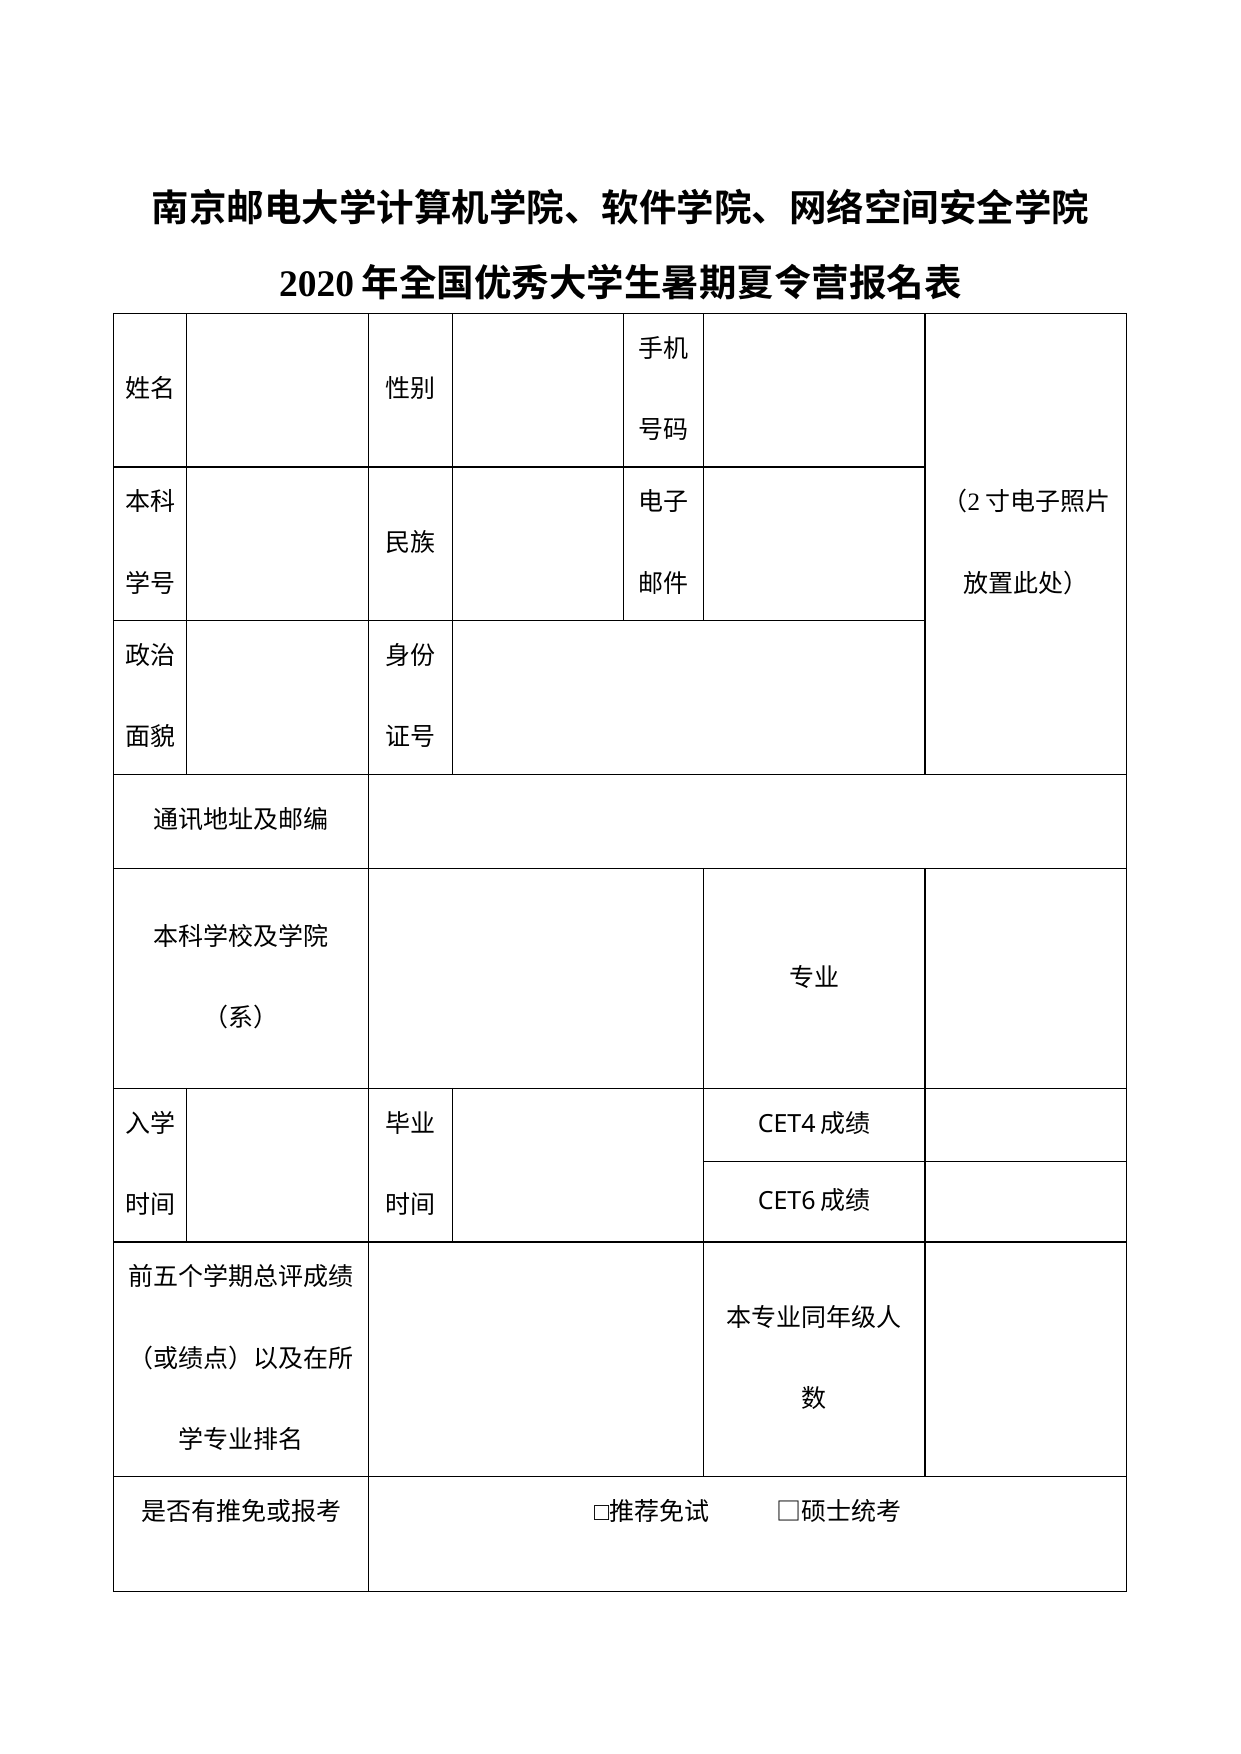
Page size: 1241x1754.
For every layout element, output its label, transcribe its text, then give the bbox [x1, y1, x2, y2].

table_cell [453, 621, 924, 773]
table_cell CET4成绩 [704, 1089, 924, 1161]
table_cell [926, 1162, 1126, 1241]
table_cell [453, 1089, 703, 1241]
table_cell 民族 [369, 468, 452, 620]
table_cell 入学时间 [114, 1089, 186, 1241]
table_cell 毕业时间 [369, 1089, 452, 1241]
table_header 性别 [369, 314, 452, 466]
table_cell [369, 869, 703, 1088]
table_header [187, 314, 368, 466]
table_cell 政治面貌 [114, 621, 186, 773]
table_cell [187, 1089, 368, 1241]
table_cell 电子邮件 [624, 468, 703, 620]
table_header 姓名 [114, 314, 186, 466]
table_cell [369, 1243, 703, 1476]
table_cell 是否有推免或报考 我院硕士研究生的意愿 [114, 1477, 368, 1591]
table_cell 本科学号 [114, 468, 186, 620]
table_cell [926, 869, 1126, 1088]
text 2020年全国优秀大学生暑期夏令营报名表 [112, 248, 1128, 313]
table_cell [926, 1243, 1126, 1476]
table_cell 通讯地址及邮编 [114, 775, 368, 868]
table_cell [187, 621, 368, 773]
table_cell 本科学校及学院（系） [114, 869, 368, 1088]
table_cell [453, 468, 623, 620]
table_cell □推荐免试 □硕士统考 [369, 1477, 1126, 1591]
table_cell [187, 468, 368, 620]
table_header [453, 314, 623, 466]
table_cell CET6成绩 [704, 1162, 924, 1241]
table_cell 专业 [704, 869, 924, 1088]
table_cell [369, 775, 1126, 868]
table_header [704, 314, 924, 466]
table_header 手机号码 [624, 314, 703, 466]
table_cell 身份证号 [369, 621, 452, 773]
text 南京邮电大学计算机学院、软件学院、网络空间安全学院 [112, 172, 1128, 237]
table_header （2寸电子照片放置此处） [926, 314, 1126, 773]
table_cell 前五个学期总评成绩（或绩点）以及在所学专业排名 [114, 1243, 368, 1476]
table_cell 本专业同年级人数 [704, 1243, 924, 1476]
table_cell [704, 468, 924, 620]
table_cell [926, 1089, 1126, 1161]
